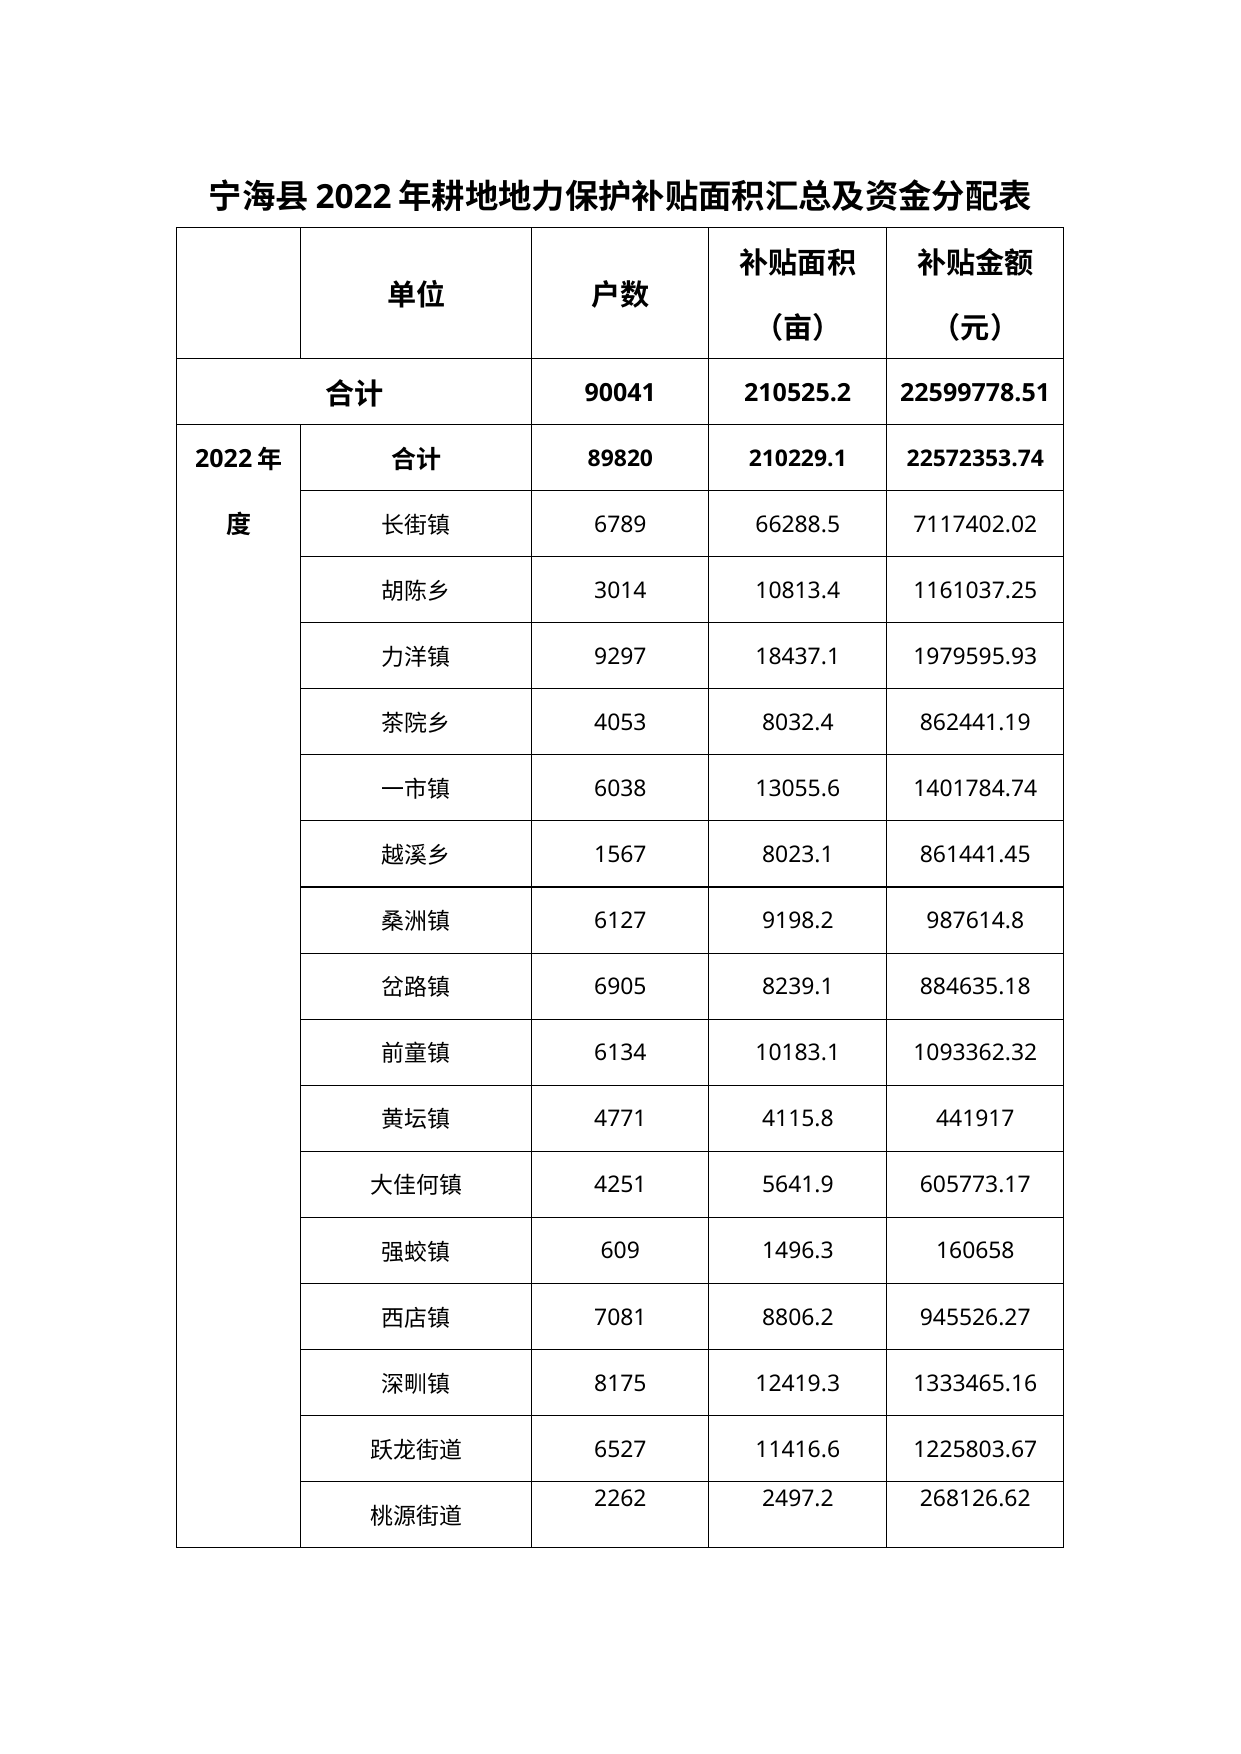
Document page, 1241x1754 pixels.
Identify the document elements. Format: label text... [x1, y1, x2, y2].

table_cell 1567 [532, 821, 708, 886]
table_cell 强蛟镇 [301, 1218, 531, 1283]
table_cell 2022年度 [177, 425, 300, 1547]
table_cell 8806.2 [709, 1284, 886, 1349]
table_cell 6527 [532, 1416, 708, 1481]
table_cell 4053 [532, 689, 708, 754]
table_cell 1979595.93 [887, 623, 1063, 688]
table_cell 合计 [177, 359, 531, 424]
table_cell 8032.4 [709, 689, 886, 754]
table_cell 90041 [532, 359, 708, 424]
table_cell 441917 [887, 1086, 1063, 1151]
table_cell 7081 [532, 1284, 708, 1349]
table_cell 605773.17 [887, 1152, 1063, 1217]
table_cell 1333465.16 [887, 1350, 1063, 1415]
table_header 户数 [532, 228, 708, 358]
table_cell 1225803.67 [887, 1416, 1063, 1481]
table_header 单位 [301, 228, 531, 358]
table_cell 长街镇 [301, 491, 531, 556]
table_cell 22599778.51 [887, 359, 1063, 424]
table_cell 6905 [532, 954, 708, 1018]
table_cell 合计 [301, 425, 531, 490]
table_cell 大佳何镇 [301, 1152, 531, 1217]
table_cell 前童镇 [301, 1020, 531, 1084]
table_cell 6127 [532, 888, 708, 952]
table_cell 210525.2 [709, 359, 886, 424]
table_cell 胡陈乡 [301, 557, 531, 622]
table_cell 268126.62 [887, 1482, 1063, 1547]
table_cell 6134 [532, 1020, 708, 1084]
table_cell 桃源街道 [301, 1482, 531, 1547]
table_cell 跃龙街道 [301, 1416, 531, 1481]
table_cell 岔路镇 [301, 954, 531, 1018]
table_cell 9198.2 [709, 888, 886, 952]
table_cell 9297 [532, 623, 708, 688]
table_cell 11416.6 [709, 1416, 886, 1481]
text 宁海县2022年耕地地力保护补贴面积汇总及资金分配表 [187, 162, 1053, 227]
table_cell 2262 [532, 1482, 708, 1547]
table_cell 力洋镇 [301, 623, 531, 688]
table_cell 深甽镇 [301, 1350, 531, 1415]
table_cell 6038 [532, 755, 708, 820]
table_cell 10813.4 [709, 557, 886, 622]
table_cell 609 [532, 1218, 708, 1283]
table_cell 5641.9 [709, 1152, 886, 1217]
table_header [177, 228, 300, 358]
table_cell 862441.19 [887, 689, 1063, 754]
table_cell 945526.27 [887, 1284, 1063, 1349]
table_cell 987614.8 [887, 888, 1063, 952]
table_cell 4771 [532, 1086, 708, 1151]
table_cell 861441.45 [887, 821, 1063, 886]
table_cell 4251 [532, 1152, 708, 1217]
table_cell 89820 [532, 425, 708, 490]
table_cell 12419.3 [709, 1350, 886, 1415]
table_cell 884635.18 [887, 954, 1063, 1018]
table_cell 22572353.74 [887, 425, 1063, 490]
table_cell 13055.6 [709, 755, 886, 820]
table_cell 黄坛镇 [301, 1086, 531, 1151]
table_cell 8239.1 [709, 954, 886, 1018]
table_cell 210229.1 [709, 425, 886, 490]
table_cell 6789 [532, 491, 708, 556]
table_cell 2497.2 [709, 1482, 886, 1547]
table_cell 1496.3 [709, 1218, 886, 1283]
table_header 补贴金额（元） [887, 228, 1063, 358]
table_cell 8175 [532, 1350, 708, 1415]
table_cell 1401784.74 [887, 755, 1063, 820]
table_cell 3014 [532, 557, 708, 622]
table_cell 1161037.25 [887, 557, 1063, 622]
table_cell 茶院乡 [301, 689, 531, 754]
table_header 补贴面积（亩） [709, 228, 886, 358]
table_cell 一市镇 [301, 755, 531, 820]
table_cell 18437.1 [709, 623, 886, 688]
table_cell 1093362.32 [887, 1020, 1063, 1084]
table_cell 7117402.02 [887, 491, 1063, 556]
table_cell 越溪乡 [301, 821, 531, 886]
table_cell 4115.8 [709, 1086, 886, 1151]
table_cell 桑洲镇 [301, 888, 531, 952]
table_cell 西店镇 [301, 1284, 531, 1349]
table_cell 160658 [887, 1218, 1063, 1283]
table_cell 10183.1 [709, 1020, 886, 1084]
table_cell 66288.5 [709, 491, 886, 556]
table_cell 8023.1 [709, 821, 886, 886]
